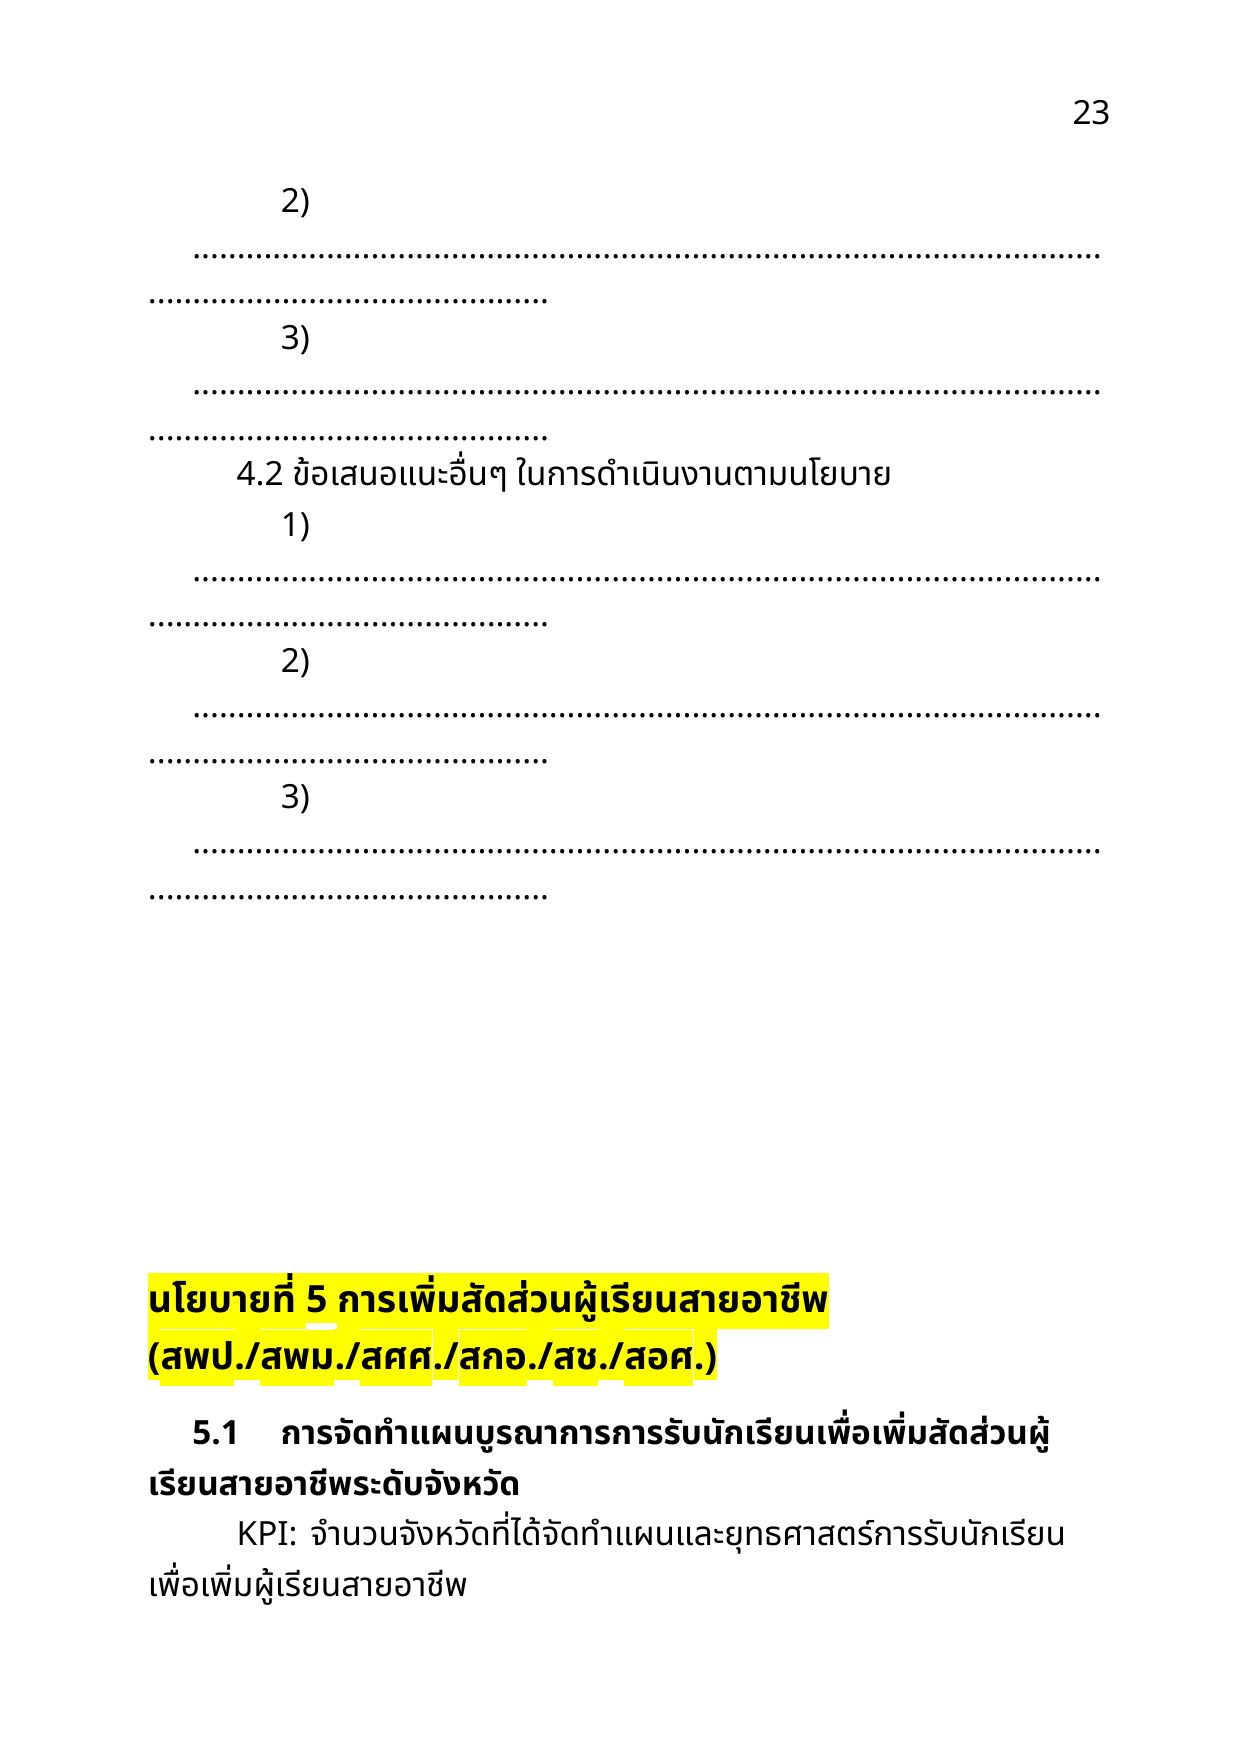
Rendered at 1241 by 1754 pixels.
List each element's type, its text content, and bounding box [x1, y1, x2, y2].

text 2) ................................................................................................................................................... [148, 637, 1110, 773]
text 3) ................................................................................................................................................... [148, 773, 1110, 909]
text 2) ................................................................................................................................................... [148, 177, 1110, 313]
text นโยบายที่ 5 การเพิ่มสัดส่วนผู้เรียนสายอาชีพ (สพป./สพม./สศศ./สกอ./สช./สอศ.) [148, 1272, 1110, 1386]
text 5.1 การจัดทำแผนบูรณาการการรับนักเรียนเพื่อเพิ่มสัดส่วนผู้เรียนสายอาชีพระดับจังหวัด [148, 1409, 1110, 1510]
text KPI: จำนวนจังหวัดที่ได้จัดทำแผนและยุทธศาสตร์การรับนักเรียนเพื่อเพิ่มผู้เรียนสายอาชีพ [148, 1510, 1110, 1611]
text 4.2 ข้อเสนอแนะอื่นๆ ในการดำเนินงานตามนโยบาย [148, 450, 1110, 500]
text 3) ................................................................................................................................................... [148, 313, 1110, 450]
